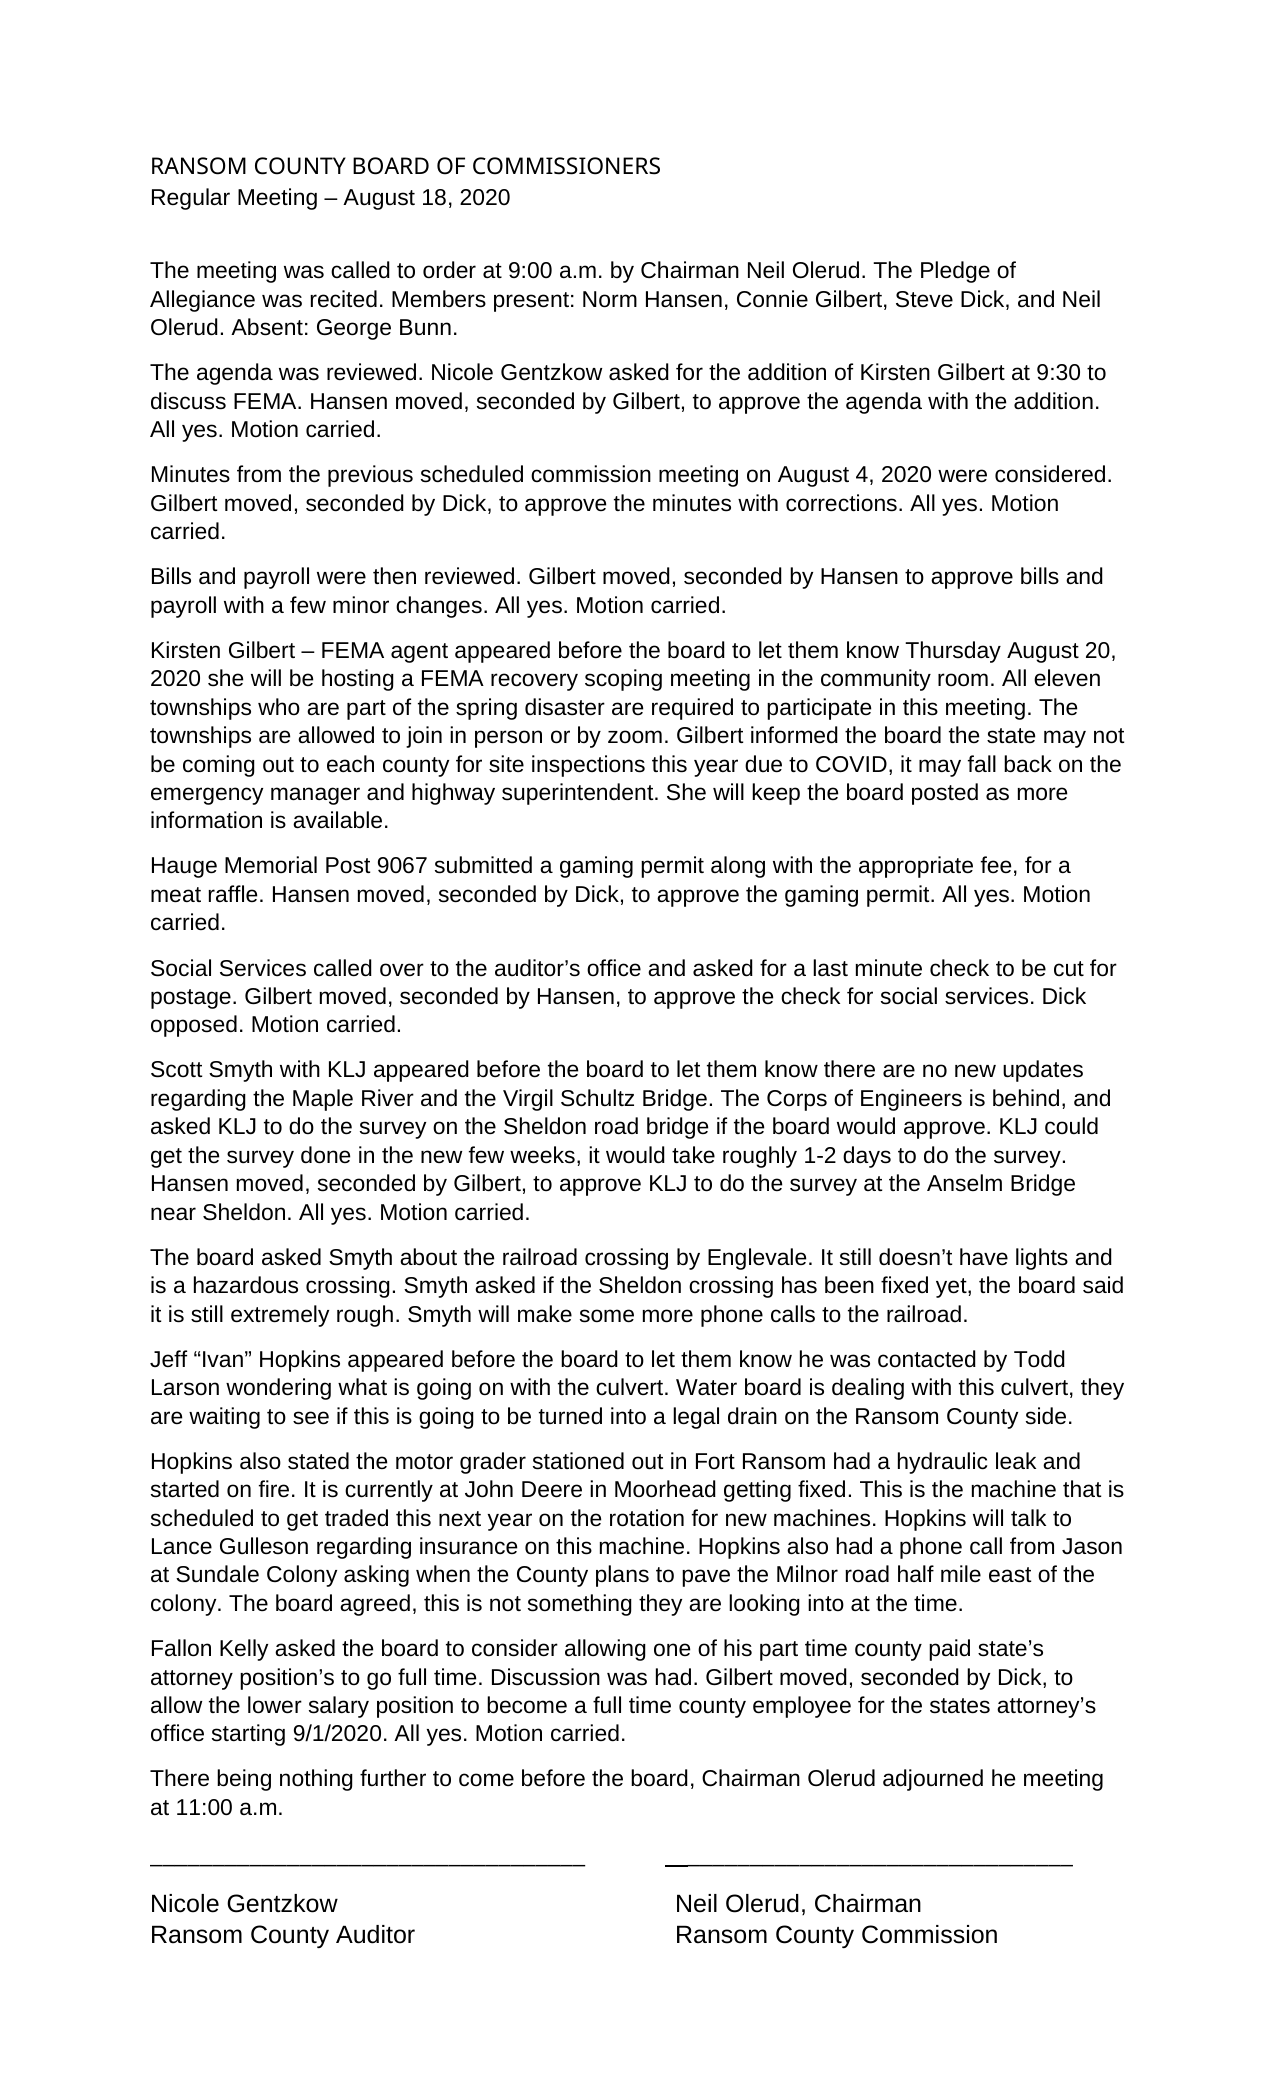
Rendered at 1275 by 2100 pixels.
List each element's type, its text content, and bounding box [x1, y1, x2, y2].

text The agenda was reviewed. Nicole Gentzkow asked for the addition of Kirsten Gilbert at 9:30 to discuss FEMA. Hansen moved, seconded by Gilbert, to approve the agenda with the addition. All yes. Motion carried. [150, 359, 1125, 442]
text Ransom County Auditor Ransom County Commission [150, 1919, 1125, 1948]
text ___________________________________ _______________________________ [150, 1839, 1125, 1869]
text Scott Smyth with KLJ appeared before the board to let them know there are no new updates regarding the Maple River and the Virgil Schultz Bridge. The Corps of Engineers is behind, and asked KLJ to do the survey on the Sheldon road bridge if the board would approve. KLJ could get the survey done in the new few weeks, it would take roughly 1-2 days to do the survey. Hansen moved, seconded by Gilbert, to approve KLJ to do the survey at the Anselm Bridge near Sheldon. All yes. Motion carried. [150, 1056, 1125, 1225]
text Jeff “Ivan” Hopkins appeared before the board to let them know he was contacted by Todd Larson wondering what is going on with the culvert. Water board is dealing with this culvert, they are waiting to see if this is going to be turned into a legal drain on the Ransom County side. [150, 1346, 1125, 1429]
text Fallon Kelly asked the board to consider allowing one of his part time county paid state’s attorney position’s to go full time. Discussion was had. Gilbert moved, seconded by Dick, to allow the lower salary position to become a full time county employee for the states attorney’s office starting 9/1/2020. All yes. Motion carried. [150, 1635, 1125, 1747]
text Hauge Memorial Post 9067 submitted a gaming permit along with the appropriate fee, for a meat raffle. Hansen moved, seconded by Dick, to approve the gaming permit. All yes. Motion carried. [150, 852, 1125, 936]
text The board asked Smyth about the railroad crossing by Englevale. It still doesn’t have lights and is a hazardous crossing. Smyth asked if the Sheldon crossing has been fixed yet, the board said it is still extremely rough. Smyth will make some more phone calls to the railroad. [150, 1244, 1125, 1327]
text Minutes from the previous scheduled commission meeting on August 4, 2020 were considered. Gilbert moved, seconded by Dick, to approve the minutes with corrections. All yes. Motion carried. [150, 461, 1125, 544]
text There being nothing further to come before the board, Chairman Olerud adjourned he meeting at 11:00 a.m. [150, 1765, 1125, 1820]
text Regular Meeting – August 18, 2020 [150, 184, 1125, 210]
text Bills and payroll were then reviewed. Gilbert moved, seconded by Hansen to approve bills and payroll with a few minor changes. All yes. Motion carried. [150, 563, 1125, 618]
text The meeting was called to order at 9:00 a.m. by Chairman Neil Olerud. The Pledge of Allegiance was recited. Members present: Norm Hansen, Connie Gilbert, Steve Dick, and Neil Olerud. Absent: George Bunn. [150, 257, 1125, 341]
text Hopkins also stated the motor grader stationed out in Fort Ransom had a hydraulic leak and started on fire. It is currently at John Deere in Moorhead getting fixed. This is the machine that is scheduled to get traded this next year on the rotation for new machines. Hopkins will talk to Lance Gulleson regarding insurance on this machine. Hopkins also had a phone call from Jason at Sundale Colony asking when the County plans to pave the Milnor road half mile east of the colony. The board agreed, this is not something they are looking into at the time. [150, 1448, 1125, 1616]
text RANSOM COUNTY BOARD OF COMMISSIONERS [150, 150, 1125, 181]
text Social Services called over to the auditor’s office and asked for a last minute check to be cut for postage. Gilbert moved, seconded by Hansen, to approve the check for social services. Dick opposed. Motion carried. [150, 954, 1125, 1038]
text Nicole Gentzkow Neil Olerud, Chairman [150, 1888, 1125, 1917]
text Kirsten Gilbert – FEMA agent appeared before the board to let them know Thursday August 20, 2020 she will be hosting a FEMA recovery scoping meeting in the community room. All eleven townships who are part of the spring disaster are required to participate in this meeting. The townships are allowed to join in person or by zoom. Gilbert informed the board the state may not be coming out to each county for site inspections this year due to COVID, it may fall back on the emergency manager and highway superintendent. She will keep the board posted as more information is available. [150, 637, 1125, 834]
